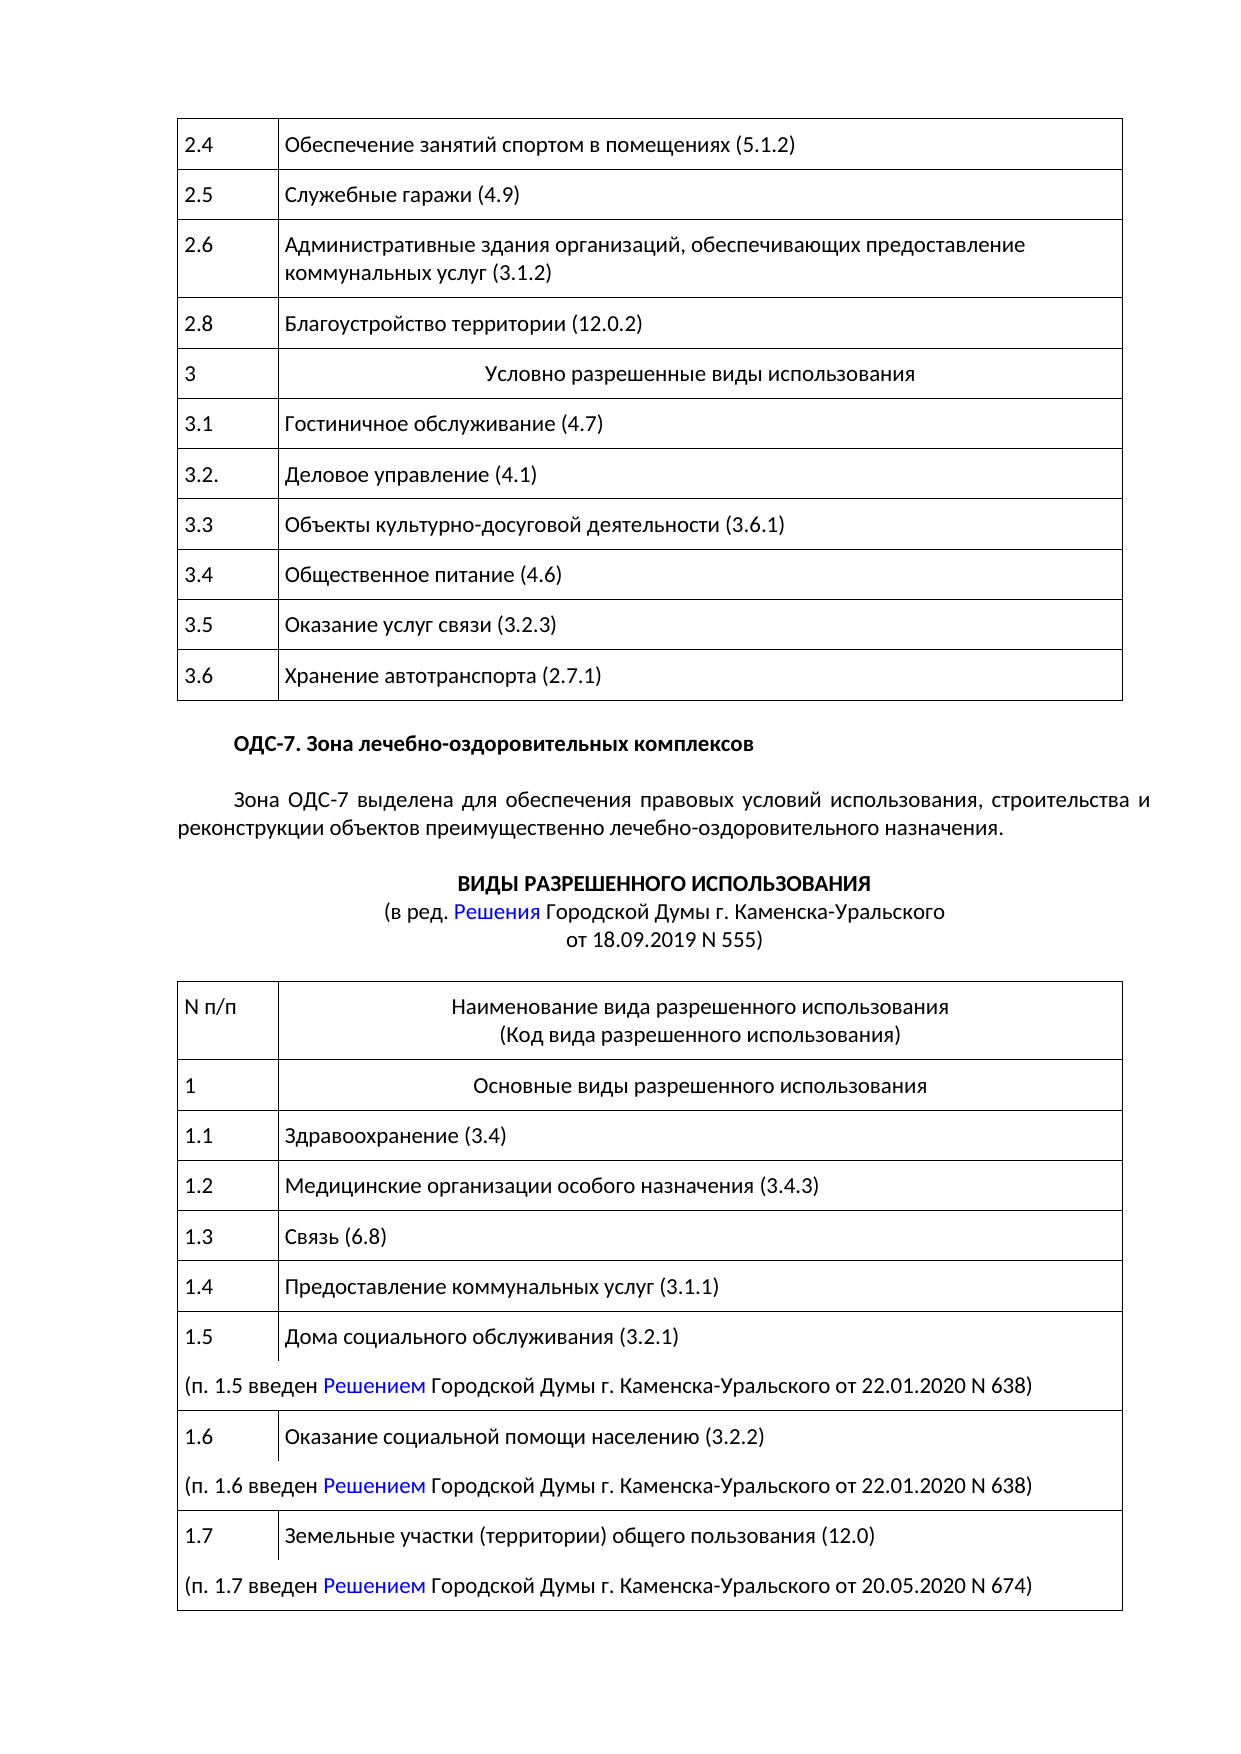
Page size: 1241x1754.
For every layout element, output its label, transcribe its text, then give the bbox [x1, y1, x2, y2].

table_cell Общественное питание (4.6) [279, 550, 1122, 599]
table_cell (п. 1.7 введен Решением Городской Думы г. Каменска-Уральского от 20.05.2020 N 674) [178, 1560, 1122, 1609]
table_cell 1.4 [178, 1261, 278, 1311]
table_header N п/п [178, 982, 278, 1059]
table_cell Оказание социальной помощи населению (3.2.2) [279, 1411, 1122, 1461]
table_cell Медицинские организации особого назначения (3.4.3) [279, 1161, 1122, 1210]
table_cell 3.3 [178, 499, 278, 549]
title ВИДЫ РАЗРЕШЕННОГО ИСПОЛЬЗОВАНИЯ [177, 869, 1152, 897]
table_cell 1.5 [178, 1312, 278, 1361]
table_cell (п. 1.5 введен Решением Городской Думы г. Каменска-Уральского от 22.01.2020 N 638) [178, 1361, 1122, 1410]
table_cell (п. 1.6 введен Решением Городской Думы г. Каменска-Уральского от 22.01.2020 N 638) [178, 1461, 1122, 1510]
table_cell Деловое управление (4.1) [279, 449, 1122, 498]
table_header Наименование вида разрешенного использования (Код вида разрешенного использования) [279, 982, 1122, 1059]
table_cell 3.1 [178, 399, 278, 448]
table_cell 2.4 [178, 119, 278, 168]
table_cell Основные виды разрешенного использования [279, 1060, 1122, 1109]
table_cell Гостиничное обслуживание (4.7) [279, 399, 1122, 448]
table_cell 3.2. [178, 449, 278, 498]
table_cell Обеспечение занятий спортом в помещениях (5.1.2) [279, 119, 1122, 168]
table_cell Предоставление коммунальных услуг (3.1.1) [279, 1261, 1122, 1311]
table_cell Административные здания организаций, обеспечивающих предоставление коммунальных услуг (3.1.2) [279, 220, 1122, 297]
table_cell 1.6 [178, 1411, 278, 1461]
text (в ред. Решения Городской Думы г. Каменска-Уральского [177, 897, 1152, 925]
table_cell Оказание услуг связи (3.2.3) [279, 600, 1122, 649]
table_cell 3.5 [178, 600, 278, 649]
table_cell Здравоохранение (3.4) [279, 1111, 1122, 1160]
table_cell 2.6 [178, 220, 278, 297]
table_cell Связь (6.8) [279, 1211, 1122, 1260]
table_cell Благоустройство территории (12.0.2) [279, 298, 1122, 347]
title ОДС-7. Зона лечебно-оздоровительных комплексов [177, 729, 1152, 757]
table_cell 2.8 [178, 298, 278, 347]
table_cell Дома социального обслуживания (3.2.1) [279, 1312, 1122, 1361]
table_cell 2.5 [178, 170, 278, 219]
table_cell 3.6 [178, 650, 278, 699]
table_cell Земельные участки (территории) общего пользования (12.0) [279, 1511, 1122, 1560]
table_cell Условно разрешенные виды использования [279, 349, 1122, 398]
table_cell Хранение автотранспорта (2.7.1) [279, 650, 1122, 699]
table_cell 1.2 [178, 1161, 278, 1210]
text Зона ОДС-7 выделена для обеспечения правовых условий использования, строительства и реконструкции объектов преимущественно лечебно-оздоровительного назначения. [177, 785, 1152, 841]
table_cell 1.1 [178, 1111, 278, 1160]
table_cell Служебные гаражи (4.9) [279, 170, 1122, 219]
text от 18.09.2019 N 555) [177, 925, 1152, 953]
table_cell 1.3 [178, 1211, 278, 1260]
table_cell 3 [178, 349, 278, 398]
table_cell Объекты культурно-досуговой деятельности (3.6.1) [279, 499, 1122, 549]
table_cell 1.7 [178, 1511, 278, 1560]
table_cell 3.4 [178, 550, 278, 599]
table_cell 1 [178, 1060, 278, 1109]
